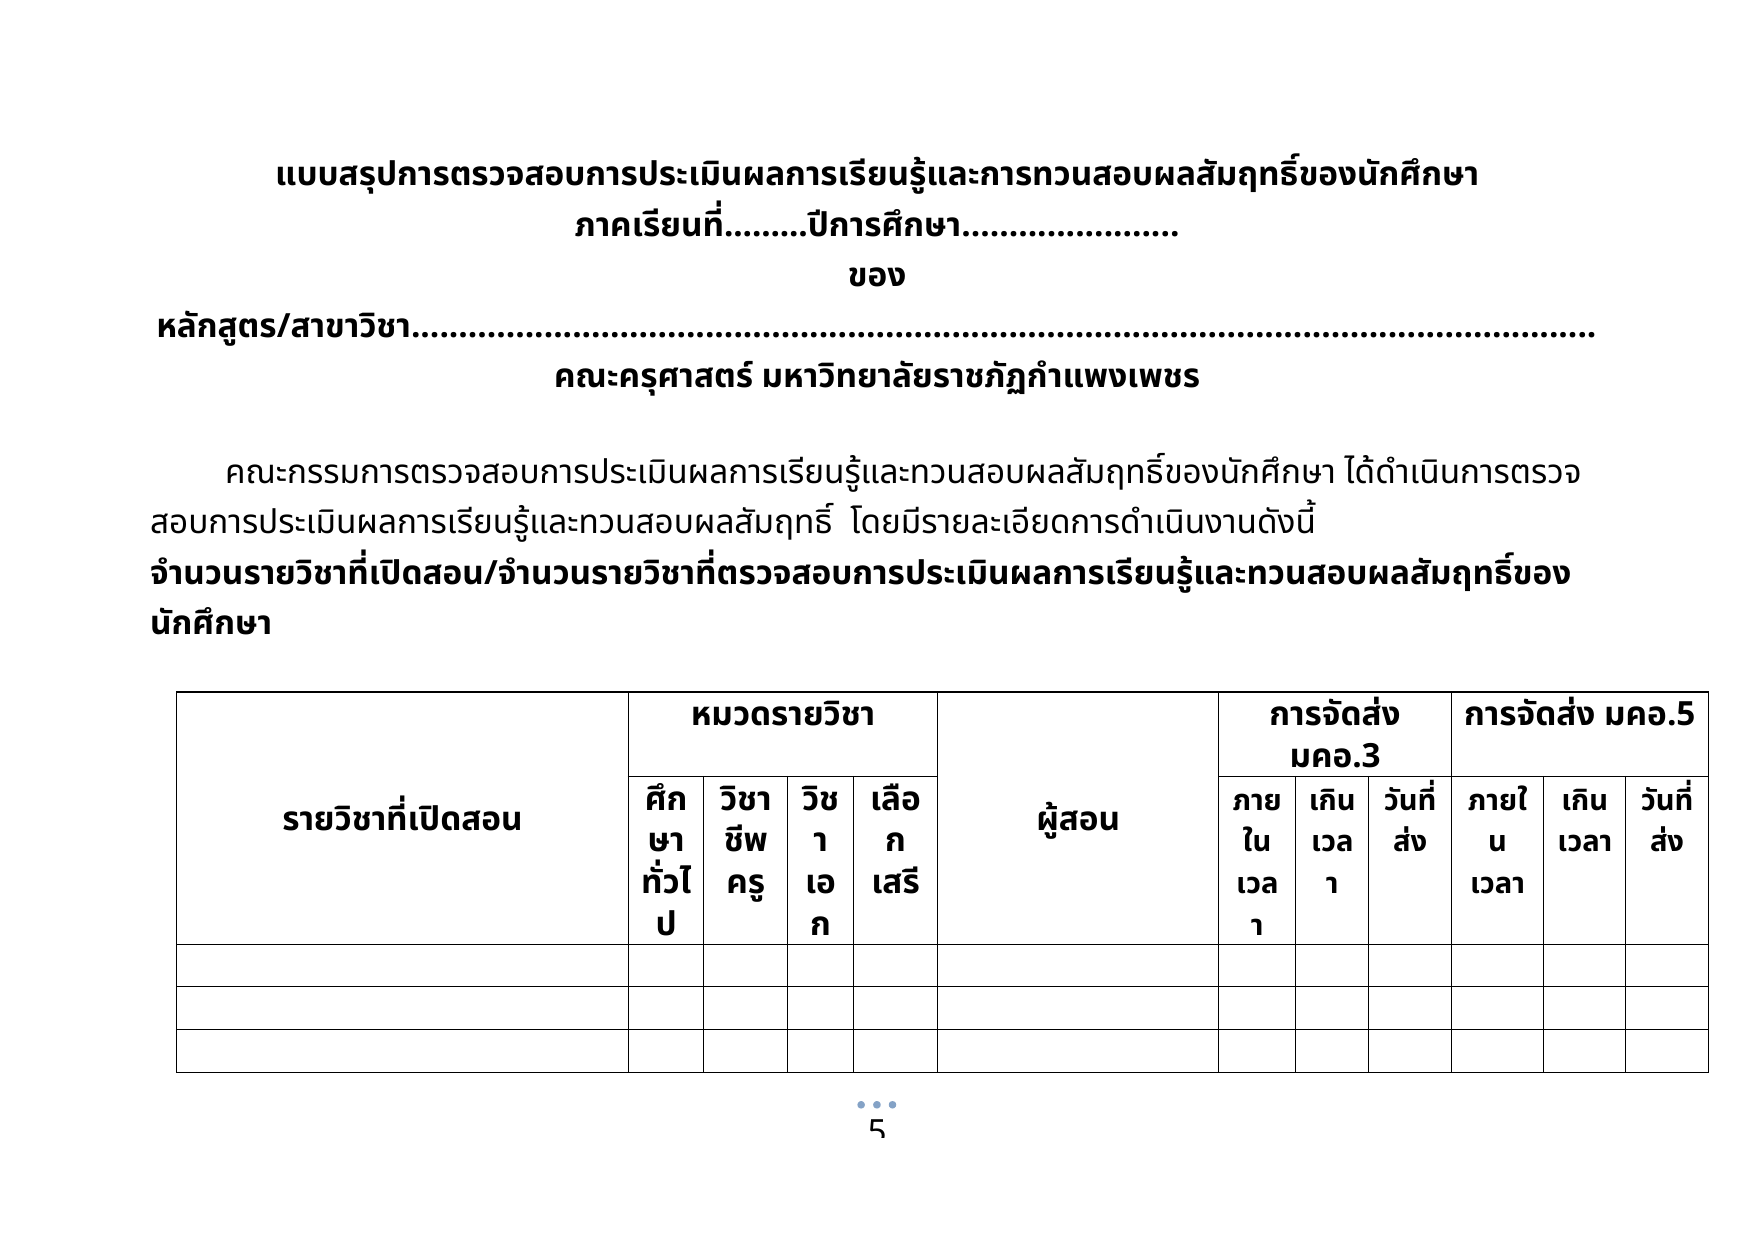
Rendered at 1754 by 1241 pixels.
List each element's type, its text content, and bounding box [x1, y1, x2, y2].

table_cell วิชา ชีพครู [704, 777, 787, 943]
table_cell [938, 987, 1218, 1029]
text ภาคเรียนที่………ปีการศึกษา....................... [150, 200, 1604, 251]
table_cell [1296, 1030, 1368, 1072]
table_cell [704, 987, 787, 1029]
table_cell [788, 945, 853, 986]
table_cell [1452, 1030, 1543, 1072]
text แบบสรุปการตรวจสอบการประเมินผลการเรียนรู้และการทวนสอบผลสัมฤทธิ์ของนักศึกษา [150, 150, 1604, 200]
text คณะครุศาสตร์ มหาวิทยาลัยราชภัฏกำแพงเพชร [150, 352, 1604, 402]
table_cell [1296, 987, 1368, 1029]
table_header การจัดส่ง มคอ.3 [1219, 693, 1451, 776]
table_cell [1219, 987, 1295, 1029]
table_cell [177, 945, 628, 986]
table_cell [1544, 1030, 1625, 1072]
text ของ [150, 251, 1604, 301]
table_cell [1219, 1030, 1295, 1072]
table_cell ศึกษาทั่วไป [629, 777, 703, 943]
table_cell [788, 1030, 853, 1072]
table_cell [854, 945, 937, 986]
table_cell [1626, 1030, 1708, 1072]
table_cell ภายในเวลา [1219, 777, 1295, 943]
table_cell เกินเวลา [1544, 777, 1625, 943]
table_cell วันที่ส่ง [1626, 777, 1708, 943]
table_cell [704, 1030, 787, 1072]
text จำนวนรายวิชาที่เปิดสอน/จำนวนรายวิชาที่ตรวจสอบการประเมินผลการเรียนรู้และทวนสอบผลสัมฤทธิ์ของนักศึกษา [150, 549, 1604, 650]
table_cell [1369, 987, 1451, 1029]
table_cell [1369, 1030, 1451, 1072]
table_cell เกินเวลา [1296, 777, 1368, 943]
table_header ผู้สอน [938, 693, 1218, 943]
table_cell [854, 1030, 937, 1072]
table_cell [938, 1030, 1218, 1072]
table_cell วิชาเอก [788, 777, 853, 943]
table_cell [1369, 945, 1451, 986]
table_cell [788, 987, 853, 1029]
table_cell [629, 945, 703, 986]
table_cell [177, 987, 628, 1029]
table_header การจัดส่ง มคอ.5 [1452, 693, 1708, 776]
table_cell [1626, 987, 1708, 1029]
table_cell [1296, 945, 1368, 986]
table_cell [938, 945, 1218, 986]
table_cell [1544, 987, 1625, 1029]
table_cell [854, 987, 937, 1029]
table_cell [704, 945, 787, 986]
table_cell เลือกเสรี [854, 777, 937, 943]
table_cell [629, 1030, 703, 1072]
table_header รายวิชาที่เปิดสอน [177, 693, 628, 943]
table_header หมวดรายวิชา [629, 693, 937, 776]
table_cell [177, 1030, 628, 1072]
table_cell [1452, 987, 1543, 1029]
table_cell [1219, 945, 1295, 986]
text คณะกรรมการตรวจสอบการประเมินผลการเรียนรู้และทวนสอบผลสัมฤทธิ์ของนักศึกษา ได้ดำเนินการตรวจสอบการประเมินผลการเรียนรู้และทวนสอบผลสัมฤทธิ์ โดยมีรายละเอียดการดำเนินงานดังนี้ [150, 448, 1604, 549]
table_cell [629, 987, 703, 1029]
table_cell [1626, 945, 1708, 986]
table_cell วันที่ส่ง [1369, 777, 1451, 943]
table_cell [1452, 945, 1543, 986]
text หลักสูตร/สาขาวิชา............................................................................................................................. [150, 301, 1604, 352]
table_cell [1544, 945, 1625, 986]
table_cell ภายในเวลา [1452, 777, 1543, 943]
